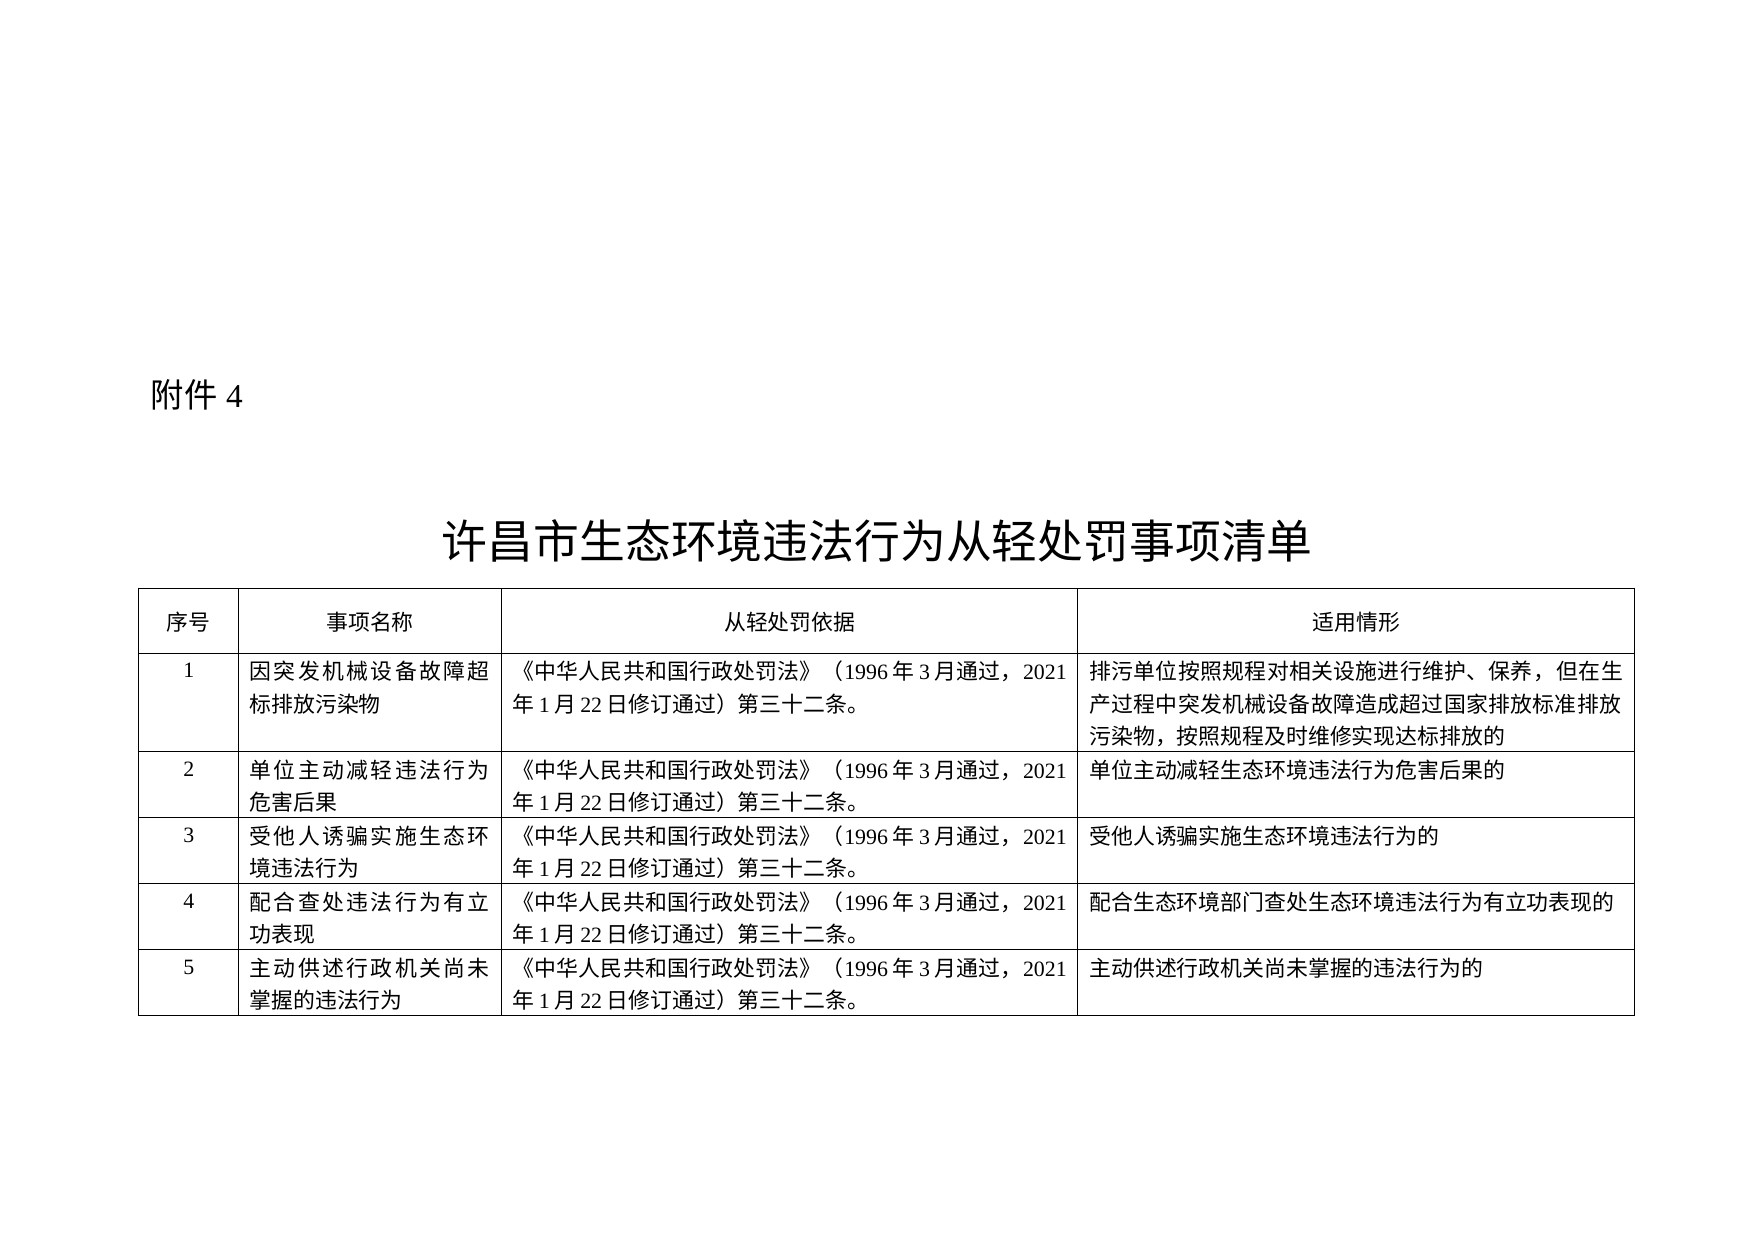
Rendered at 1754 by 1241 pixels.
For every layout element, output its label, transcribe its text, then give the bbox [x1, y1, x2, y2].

table_header 事项名称 [239, 589, 501, 653]
table_cell 单位主动减轻生态环境违法行为危害后果的 [1078, 752, 1634, 817]
table_cell 主动供述行政机关尚未掌握的违法行为 [239, 950, 501, 1015]
text 许昌市生态环境违法行为从轻处罚事项清单 [150, 490, 1604, 588]
text 附件4 [150, 360, 1516, 425]
table_cell 2 [139, 752, 238, 817]
table_cell 因突发机械设备故障超标排放污染物 [239, 654, 501, 751]
table_header 适用情形 [1078, 589, 1634, 653]
table_cell 受他人诱骗实施生态环境违法行为 [239, 818, 501, 883]
table_cell 配合查处违法行为有立功表现 [239, 884, 501, 949]
table_cell 1 [139, 654, 238, 751]
table_cell 3 [139, 818, 238, 883]
table_cell 受他人诱骗实施生态环境违法行为的 [1078, 818, 1634, 883]
table_cell 排污单位按照规程对相关设施进行维护、保养，但在生产过程中突发机械设备故障造成超过国家排放标准排放污染物，按照规程及时维修实现达标排放的 [1078, 654, 1634, 751]
table_cell 单位主动减轻违法行为危害后果 [239, 752, 501, 817]
table_header 从轻处罚依据 [502, 589, 1077, 653]
table_cell 配合生态环境部门查处生态环境违法行为有立功表现的 [1078, 884, 1634, 949]
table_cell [502, 884, 1077, 949]
table_cell 主动供述行政机关尚未掌握的违法行为的 [1078, 950, 1634, 1015]
table_cell 《中华人民共和国行政处罚法》（1996年3月通过，2021年1月22日修订通过）第三十二条。 [502, 818, 1077, 883]
table_cell 5 [139, 950, 238, 1015]
table_cell 《中华人民共和国行政处罚法》（1996年3月通过，2021年1月22日修订通过）第三十二条。 [502, 654, 1077, 751]
table_cell 4 [139, 884, 238, 949]
table_cell 《中华人民共和国行政处罚法》（1996年3月通过，2021年1月22日修订通过）第三十二条。 [502, 752, 1077, 817]
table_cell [502, 950, 1077, 1015]
table_header 序号 [139, 589, 238, 653]
